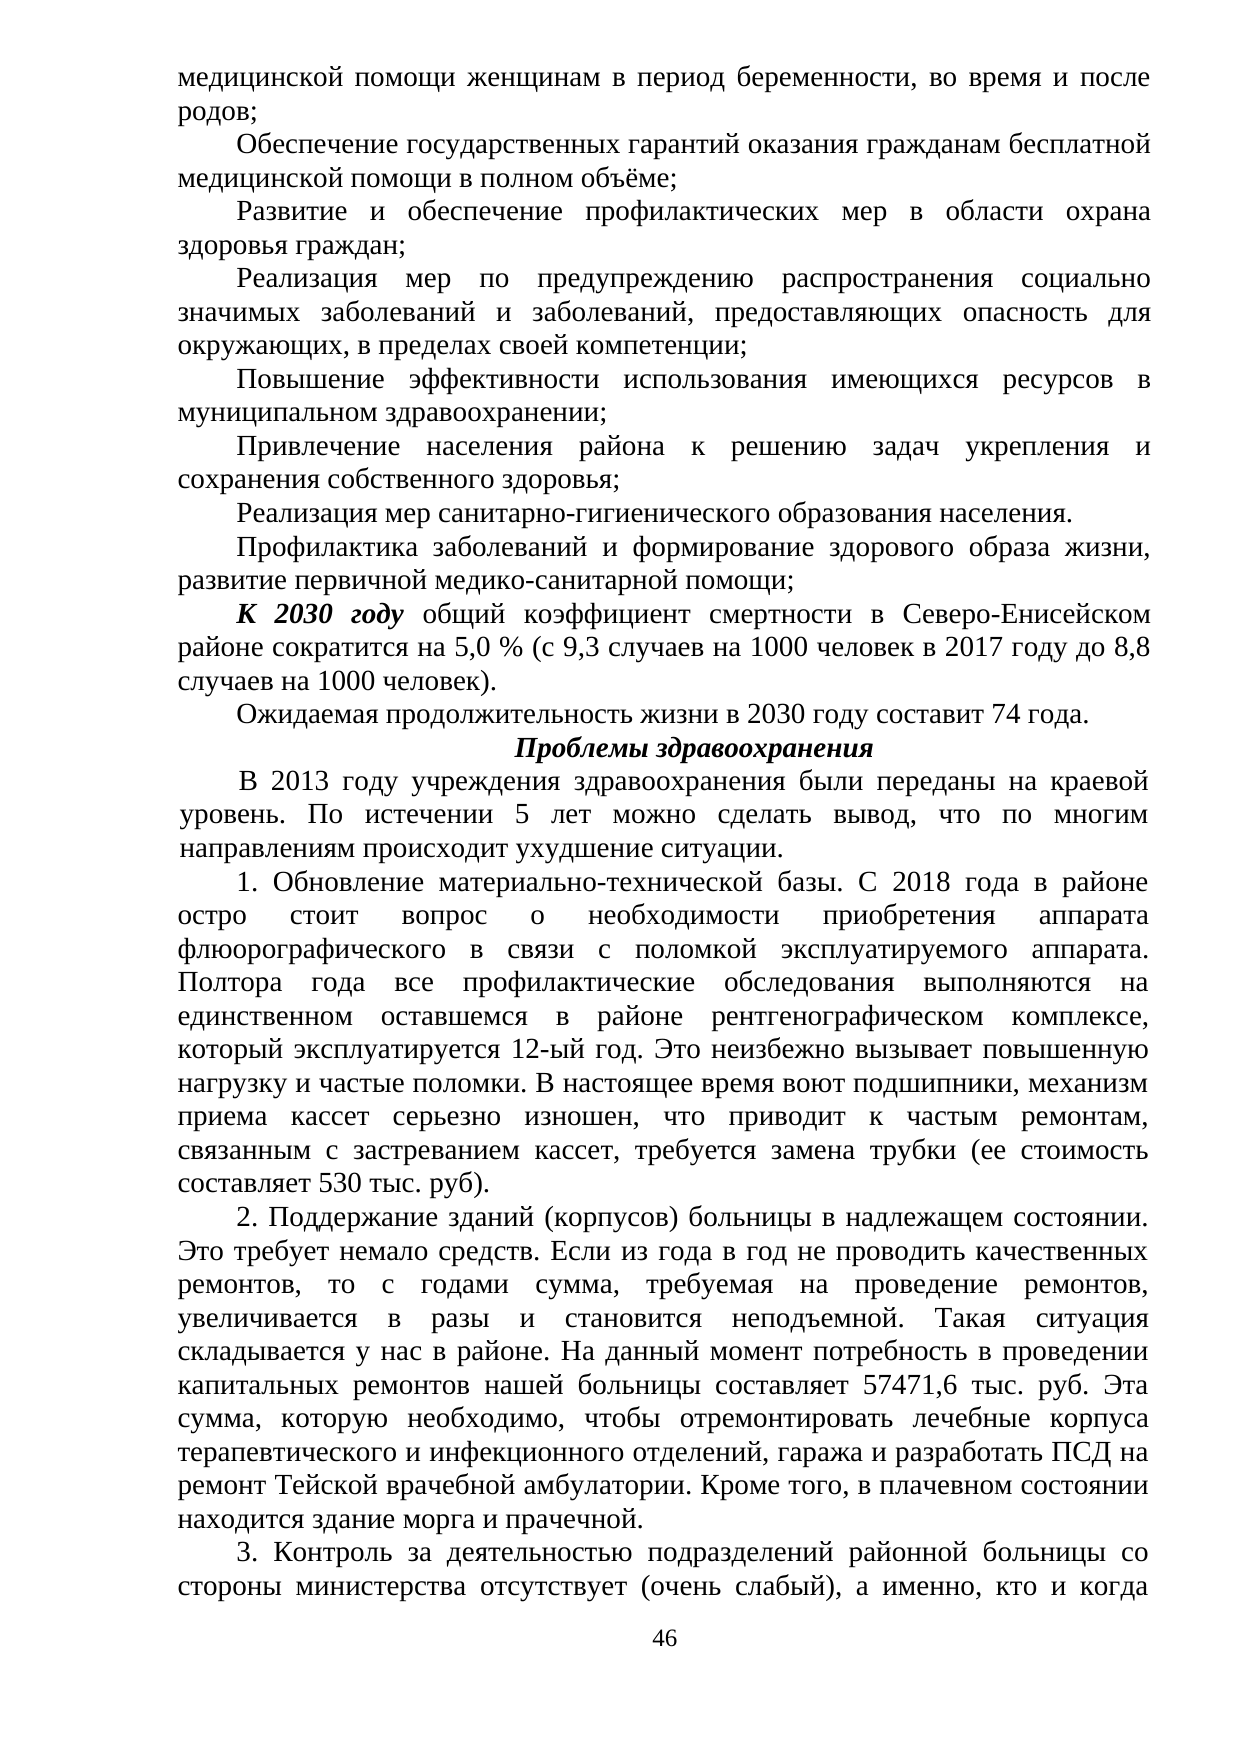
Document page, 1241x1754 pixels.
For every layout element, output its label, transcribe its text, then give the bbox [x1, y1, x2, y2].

text Реализация мер по предупреждению распространения социально значимых заболеваний и заболеваний, предоставляющих опасность для окружающих, в пределах своей компетенции; [177, 260, 1152, 361]
text Обеспечение государственных гарантий оказания гражданам бесплатной медицинской помощи в полном объёме; [177, 126, 1152, 193]
text В 2013 году учреждения здравоохранения были переданы на краевой уровень. По истечении 5 лет можно сделать вывод, что по многим направлениям происходит ухудшение ситуации. [179, 763, 1149, 864]
text Повышение эффективности использования имеющихся ресурсов в муниципальном здравоохранении; [177, 361, 1152, 428]
text Привлечение населения района к решению задач укрепления и сохранения собственного здоровья; [177, 428, 1152, 495]
text Развитие и обеспечение профилактических мер в области охрана здоровья граждан; [177, 193, 1152, 260]
text Реализация мер санитарно-гигиенического образования населения. [177, 495, 1152, 529]
text 2. Поддержание зданий (корпусов) больницы в надлежащем состоянии. Это требует немало средств. Если из года в год не проводить качественных ремонтов, то с годами сумма, требуемая на проведение ремонтов, увеличивается в разы и становится неподъемной. Такая ситуация складывается у нас в районе. На данный момент потребность в проведении капитальных ремонтов нашей больницы составляет 57471,6 тыс. руб. Эта сумма, которую необходимо, чтобы отремонтировать лечебные корпуса терапевтического и инфекционного отделений, гаража и разработать ПСД на ремонт Тейской врачебной амбулатории. Кроме того, в плачевном состоянии находится здание морга и прачечной. [177, 1199, 1149, 1535]
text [177, 1535, 1149, 1602]
text Профилактика заболеваний и формирование здорового образа жизни, развитие первичной медико-санитарной помощи; [177, 529, 1152, 596]
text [177, 59, 1152, 126]
text К 2030 году общий коэффициент смертности в Северо-Енисейском районе сократится на 5,0 % (с 9,3 случаев на 1000 человек в 2017 году до 8,8 случаев на 1000 человек). [177, 596, 1152, 696]
text 1. Обновление материально-технической базы. С 2018 года в районе остро стоит вопрос о необходимости приобретения аппарата флюорографического в связи с поломкой эксплуатируемого аппарата. Полтора года все профилактические обследования выполняются на единственном оставшемся в районе рентгенографическом комплексе, который эксплуатируется 12-ый год. Это неизбежно вызывает повышенную нагрузку и частые поломки. В настоящее время воют подшипники, механизм приема кассет серьезно изношен, что приводит к частым ремонтам, связанным с застреванием кассет, требуется замена трубки (ее стоимость составляет 530 тыс. руб). [177, 864, 1149, 1199]
text Проблемы здравоохранения [177, 730, 1152, 763]
text Ожидаемая продолжительность жизни в 2030 году составит 74 года. [177, 696, 1152, 730]
